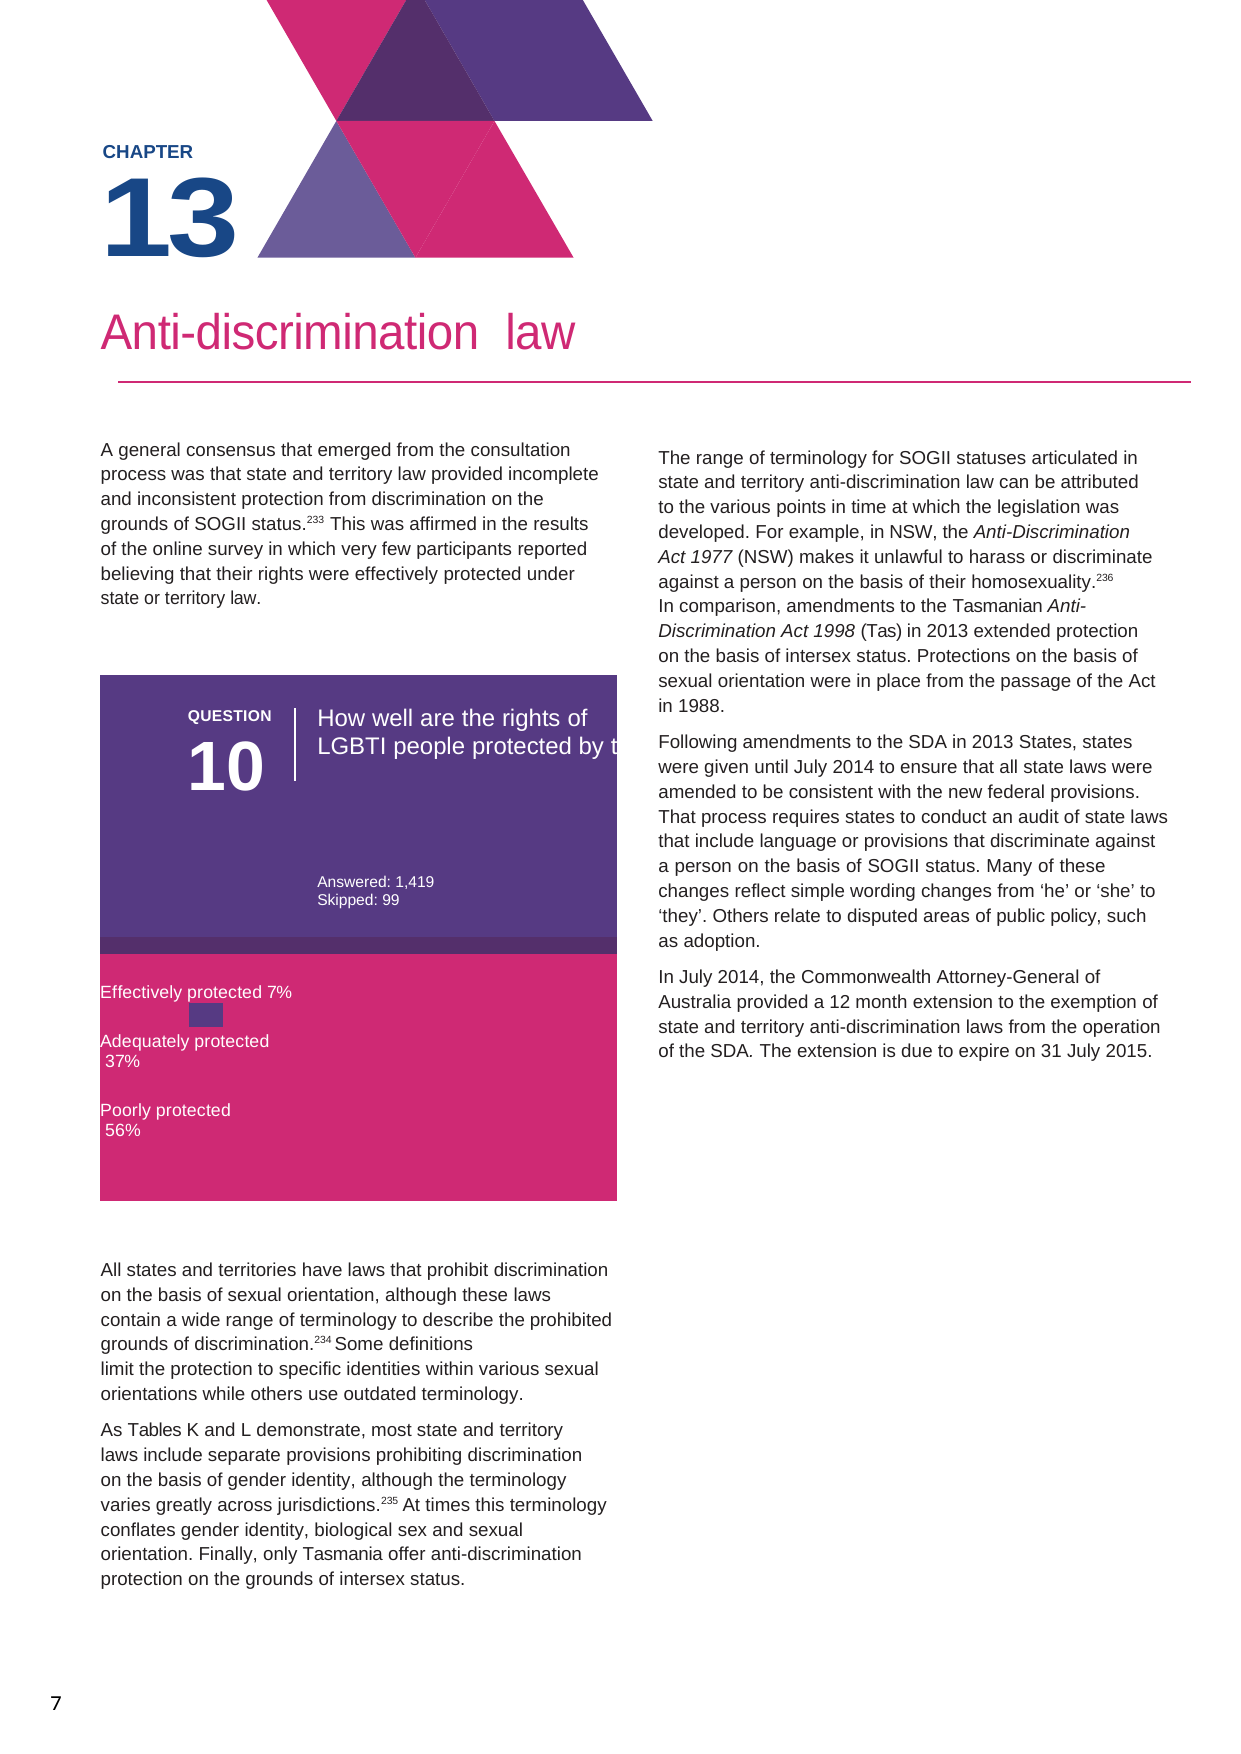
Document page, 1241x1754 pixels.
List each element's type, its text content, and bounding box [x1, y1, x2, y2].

text A general consensus that emerged from the consultation process was that state and territory law provided incomplete and inconsistent protection from discrimination on the grounds of SOGII status.233 This was affirmed in the results [100, 438, 607, 534]
text of the online survey in which very few participants reported believing that their rights were effectively protected under state or territory law. [100, 538, 607, 609]
text As Tables K and L demonstrate, most state and territory laws include separate provisions prohibiting discrimination on the basis of gender identity, although the terminology [100, 1419, 602, 1490]
text Anti-discrimination law [100, 303, 1207, 360]
text The range of terminology for SOGII statuses articulated in state and territory anti-discrimination law can be attributed to the various points in time at which the legislation was developed. For example, in NSW, the Anti-Discrimination Act 1977 (NSW) makes it unlawful to harass or discriminate against a person on the basis of their homosexuality.236 [658, 447, 1157, 592]
text 13 [100, 161, 1207, 281]
text Following amendments to the SDA in 2013 States, states were given until July 2014 to ensure that all state laws were amended to be consistent with the new federal provisions. That process requires states to conduct an audit of state laws that include language or provisions that discriminate against a person on the basis of SOGII status. Many of these changes reflect simple wording changes from ‘he’ or ‘she’ to ‘they’. Others relate to disputed areas of public policy, such as adoption. [658, 731, 1168, 951]
text In July 2014, the Commonwealth Attorney-General of Australia provided a 12 month extension to the exemption of state and territory anti-discrimination laws from the operation of the SDA. The extension is due to expire on 31 July 2015. [658, 966, 1176, 1062]
text In comparison, amendments to the Tasmanian Anti- Discrimination Act 1998 (Tas) in 2013 extended protection on the basis of intersex status. Protections on the basis of sexual orientation were in place from the passage of the Act in 1988. [658, 595, 1160, 716]
text All states and territories have laws that prohibit discrimination on the basis of sexual orientation, although these laws contain a wide range of terminology to describe the prohibited grounds of discrimination.234 Some definitions [100, 1259, 615, 1355]
text limit the protection to specific identities within various sexual orientations while others use outdated terminology. [100, 1358, 615, 1404]
text varies greatly across jurisdictions.235 At times this terminology conflates gender identity, biological sex and sexual orientation. Finally, only Tasmania offer anti-discrimination protection on the grounds of intersex status. [100, 1494, 615, 1589]
